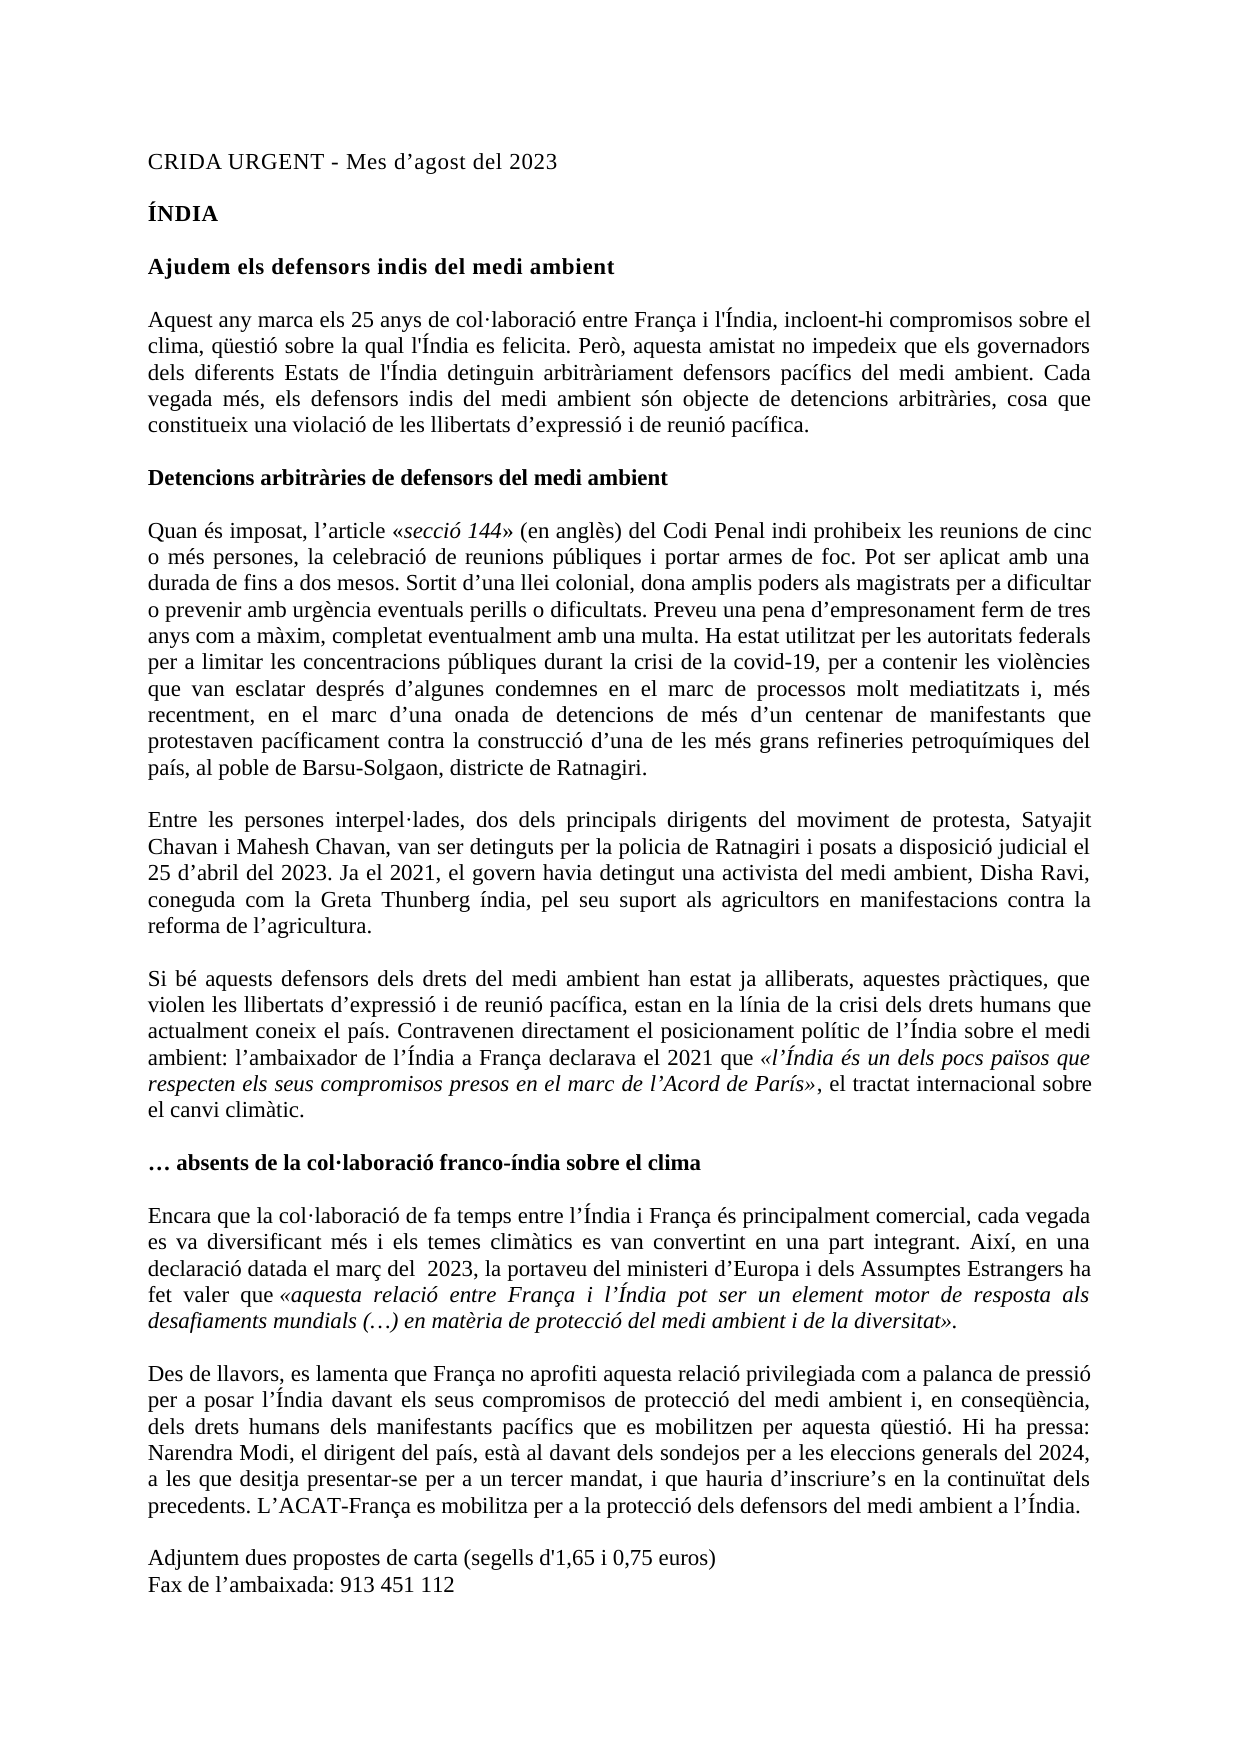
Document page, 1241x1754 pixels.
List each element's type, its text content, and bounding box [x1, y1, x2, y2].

text Entre les persones interpel·lades, dos dels principals dirigents del moviment de protesta, Satyajit Chavan i Mahesh Chavan, van ser detinguts per la policia de Ratnagiri i posats a disposició judicial el 25 d’abril del 2023. Ja el 2021, el govern havia detingut una activista del medi ambient, Disha Ravi, coneguda com la Greta Thunberg índia, pel seu suport als agricultors en manifestacions contra la reforma de l’agricultura. [148, 807, 1092, 938]
text CRIDA URGENT - Mes d’agost del 2023 [148, 148, 1092, 174]
text Des de llavors, es lamenta que França no aprofiti aquesta relació privilegiada com a palanca de pressió per a posar l’Índia davant els seus compromisos de protecció del medi ambient i, en conseqüència, dels drets humans dels manifestants pacífics que es mobilitzen per aquesta qüestió. Hi ha pressa: Narendra Modi, el dirigent del país, està al davant dels sondejos per a les eleccions generals del 2024, a les que desitja presentar-se per a un tercer mandat, i que hauria d’inscriure’s en la continuïtat dels precedents. L’ACAT-França es mobilitza per a la protecció dels defensors del medi ambient a l’Índia. [148, 1360, 1092, 1518]
text Fax de l’ambaixada: 913 451 112 [148, 1571, 1092, 1597]
text Encara que la col·laboració de fa temps entre l’Índia i França és principalment comercial, cada vegada es va diversificant més i els temes climàtics es van convertint en una part integrant. Així, en una declaració datada el març del 2023, la portaveu del ministeri d’Europa i dels Assumptes Estrangers ha fet valer que «aquesta relació entre França i l’Índia pot ser un element motor de resposta als desafiaments mundials (…) en matèria de protecció del medi ambient i de la diversitat». [148, 1202, 1092, 1334]
text Adjuntem dues propostes de carta (segells d'1,65 i 0,75 euros) [148, 1544, 1092, 1571]
text … absents de la col·laboració franco-índia sobre el clima [148, 1149, 1092, 1176]
text Si bé aquests defensors dels drets del medi ambient han estat ja alliberats, aquestes pràctiques, que violen les llibertats d’expressió i de reunió pacífica, estan en la línia de la crisi dels drets humans que actualment coneix el país. Contravenen directament el posicionament polític de l’Índia sobre el medi ambient: l’ambaixador de l’Índia a França declarava el 2021 que «l’Índia és un dels pocs països que respecten els seus compromisos presos en el marc de l’Acord de París», el tractat internacional sobre el canvi climàtic. [148, 965, 1092, 1123]
text Detencions arbitràries de defensors del medi ambient [148, 464, 1092, 490]
text Quan és imposat, l’article «secció 144» (en anglès) del Codi Penal indi prohibeix les reunions de cinc o més persones, la celebració de reunions públiques i portar armes de foc. Pot ser aplicat amb una durada de fins a dos mesos. Sortit d’una llei colonial, dona amplis poders als magistrats per a dificultar o prevenir amb urgència eventuals perills o dificultats. Preveu una pena d’empresonament ferm de tres anys com a màxim, completat eventualment amb una multa. Ha estat utilitzat per les autoritats federals per a limitar les concentracions públiques durant la crisi de la covid-19, per a contenir les violències que van esclatar després d’algunes condemnes en el marc de processos molt mediatitzats i, més recentment, en el marc d’una onada de detencions de més d’un centenar de manifestants que protestaven pacíficament contra la construcció d’una de les més grans refineries petroquímiques del país, al poble de Barsu-Solgaon, districte de Ratnagiri. [148, 517, 1092, 780]
text Aquest any marca els 25 anys de col·laboració entre França i l'Índia, incloent-hi compromisos sobre el clima, qüestió sobre la qual l'Índia es felicita. Però, aquesta amistat no impedeix que els governadors dels diferents Estats de l'Índia detinguin arbitràriament defensors pacífics del medi ambient. Cada vegada més, els defensors indis del medi ambient són objecte de detencions arbitràries, cosa que constitueix una violació de les llibertats d’expressió i de reunió pacífica. [148, 306, 1092, 438]
text Ajudem els defensors indis del medi ambient [148, 253, 1092, 279]
text ÍNDIA [148, 200, 1092, 227]
